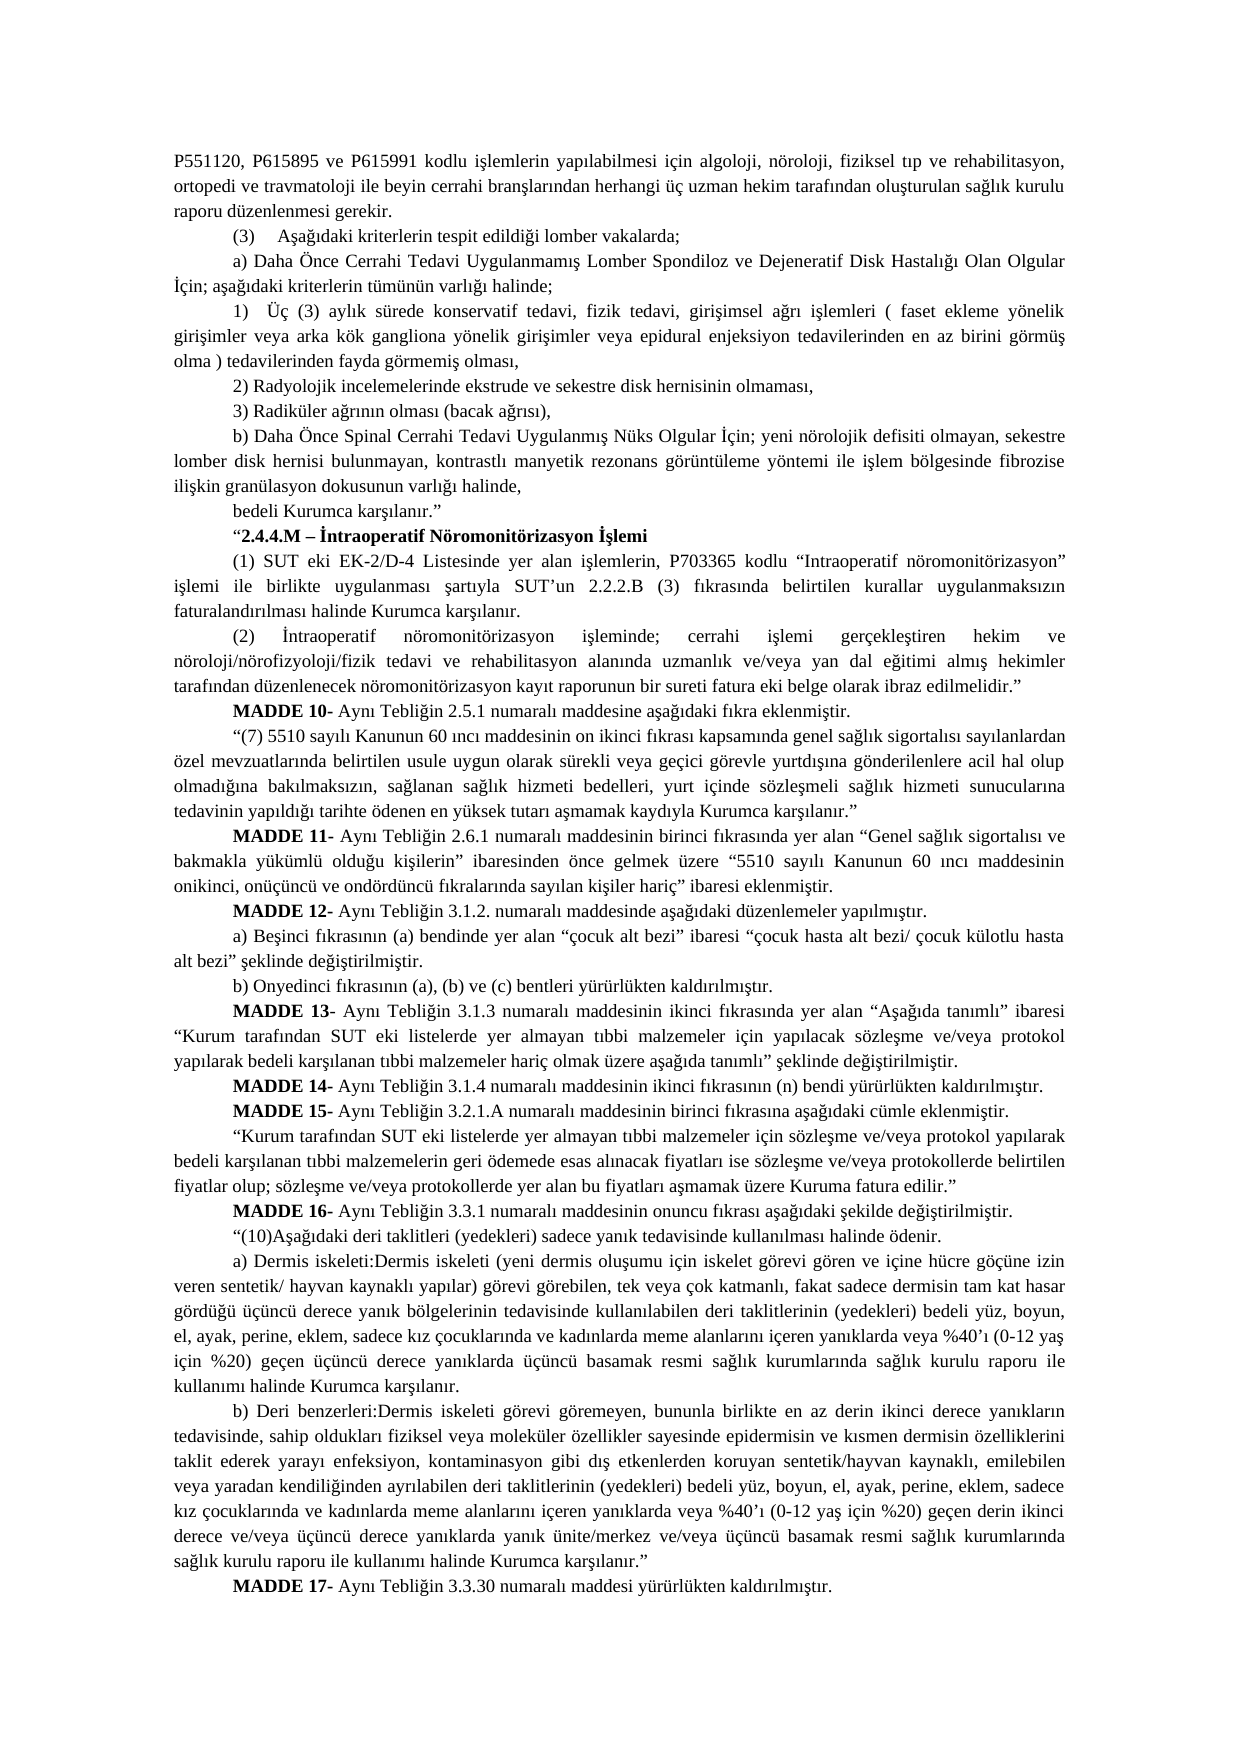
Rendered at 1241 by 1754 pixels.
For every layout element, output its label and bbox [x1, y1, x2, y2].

table_header [148, 148, 1093, 1598]
